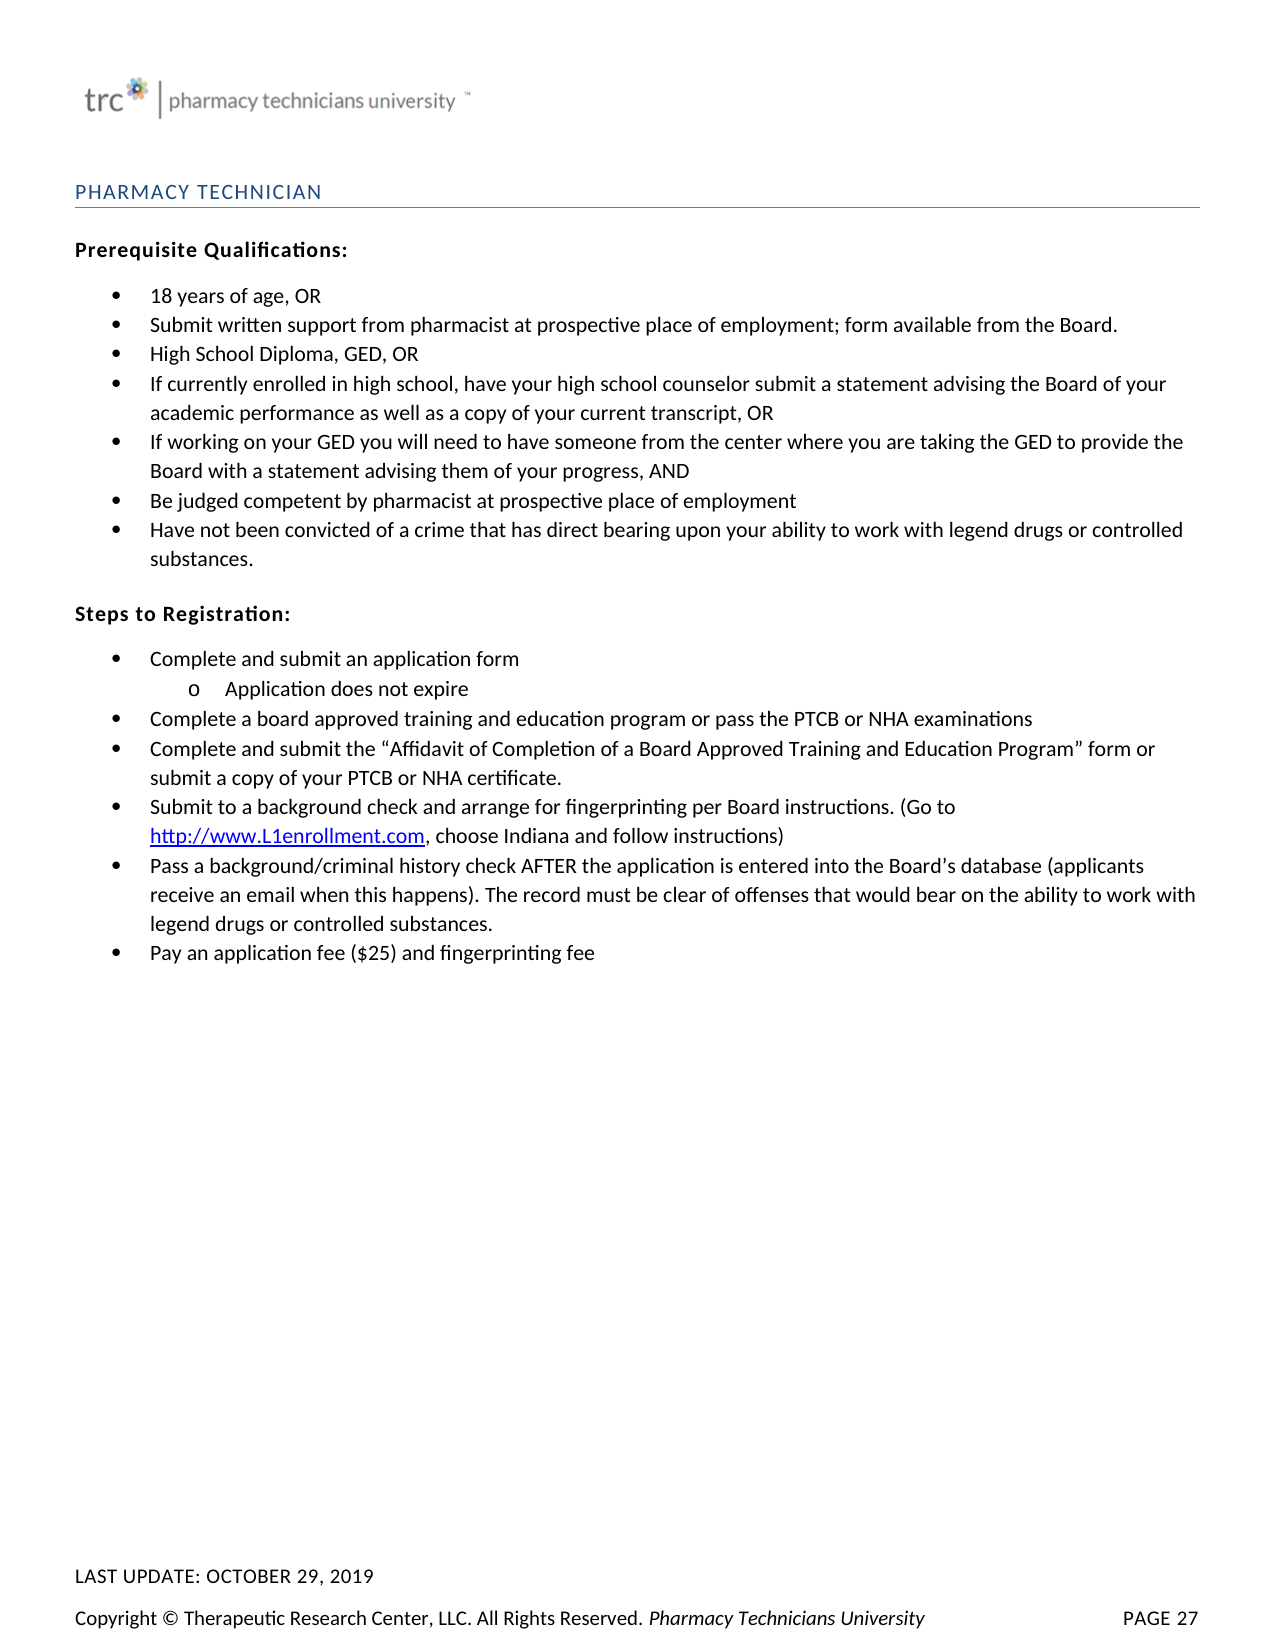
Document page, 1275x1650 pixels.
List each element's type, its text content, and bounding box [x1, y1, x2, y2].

subtitle Pharmacy Technician [75, 178, 1200, 207]
list High School Diploma, GED, OR [112, 341, 1200, 367]
picture [75, 63, 477, 127]
subtitle Prerequisite Qualifications: [75, 236, 1200, 263]
subtitle Steps to Registration: [75, 600, 1200, 626]
list Complete a board approved training and education program or pass the PTCB or NHA examinations [112, 705, 1200, 732]
list Submit to a background check and arrange for fingerprinting per Board instructions. (Go to http://www.L1enrollment.com, choose Indiana and follow instructions) [112, 793, 1200, 849]
list Submit written support from pharmacist at prospective place of employment; form available from the Board. [112, 311, 1200, 338]
list If working on your GED you will need to have someone from the center where you are taking the GED to provide the Board with a statement advising them of your progress, AND [112, 428, 1200, 484]
list Complete and submit the “Affidavit of Completion of a Board Approved Training and Education Program” form or submit a copy of your PTCB or NHA certificate. [112, 735, 1200, 791]
list 18 years of age, OR [112, 282, 1200, 309]
list If currently enrolled in high school, have your high school counselor submit a statement advising the Board of your academic performance as well as a copy of your current transcript, OR [112, 370, 1200, 426]
list Complete and submit an application form [112, 646, 1200, 672]
list Application does not expire [187, 675, 1200, 703]
list Pass a background/criminal history check AFTER the application is entered into the Board’s database (applicants receive an email when this happens). The record must be clear of offenses that would bear on the ability to work with legend drugs or controlled substances. [112, 852, 1200, 937]
list Be judged competent by pharmacist at prospective place of employment [112, 487, 1200, 513]
list Pay an application fee ($25) and fingerprinting fee [112, 939, 1200, 966]
list Have not been convicted of a crime that has direct bearing upon your ability to work with legend drugs or controlled substances. [112, 516, 1200, 572]
